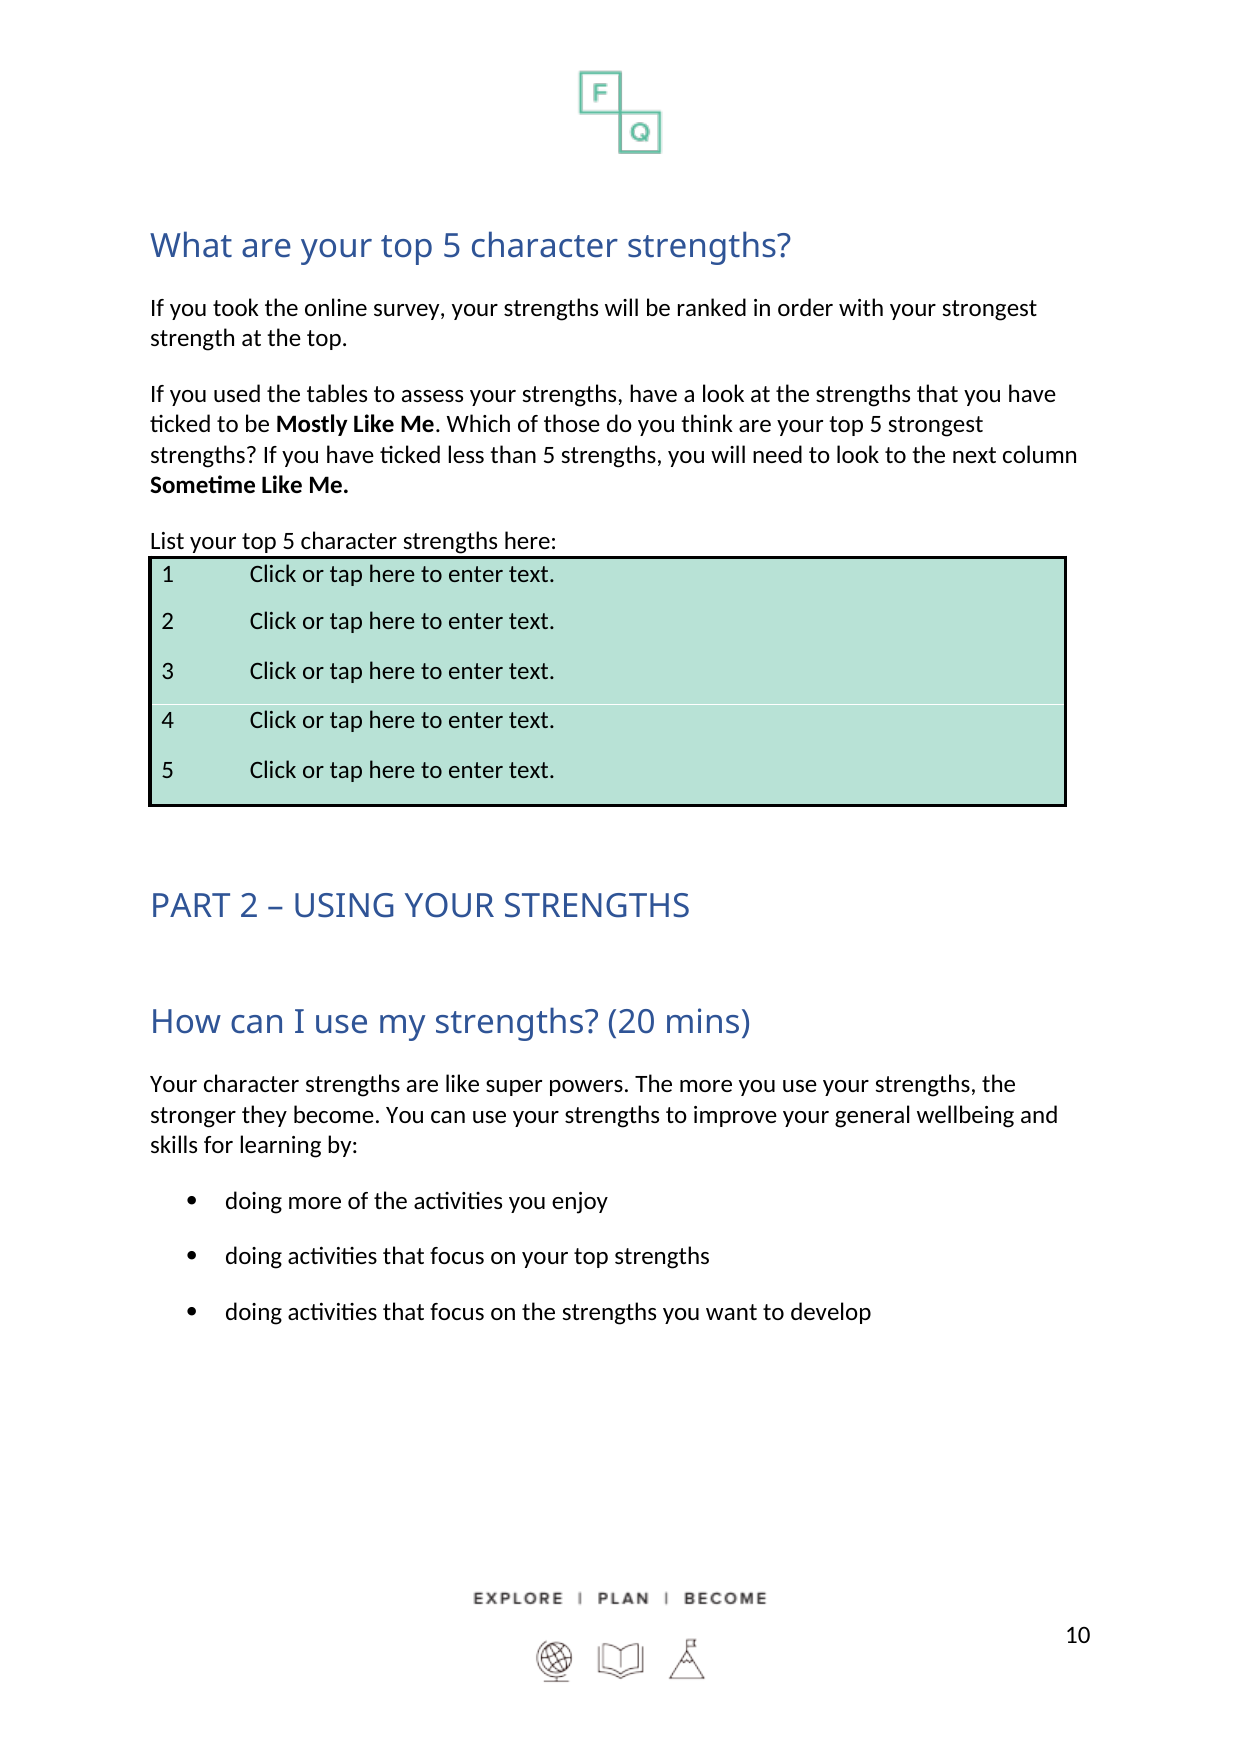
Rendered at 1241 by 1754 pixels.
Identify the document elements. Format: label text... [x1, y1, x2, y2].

list doing activities that focus on the strengths you want to develop [187, 1296, 1090, 1326]
table_header 1 [152, 559, 238, 605]
table_cell 2 [152, 605, 238, 655]
list How can I use my strengths? (20 mins) [150, 998, 1090, 1043]
table_cell 3 [152, 655, 238, 704]
text PART 2 – USING YOUR STRENGTHS [150, 882, 1090, 927]
list What are your top 5 character strengths? [150, 221, 1090, 267]
text List your top 5 character strengths here: [150, 525, 1090, 556]
list If you took the online survey, your strengths will be ranked in order with your strongest strength at the top. [150, 292, 1090, 353]
list doing activities that focus on your top strengths [187, 1240, 1090, 1271]
list Your character strengths are like super powers. The more you use your strengths, the stronger they become. You can use your strengths to improve your general wellbeing and skills for learning by: [150, 1068, 1090, 1160]
table_cell 5 [152, 754, 238, 804]
list doing more of the activities you enjoy [187, 1185, 1090, 1215]
table_cell 4 [152, 705, 238, 754]
list If you used the tables to assess your strengths, have a look at the strengths that you have ticked to be Mostly Like Me. Which of those do you think are your top 5 strongest strengths? If you have ticked less than 5 strengths, you will need to look to the next column Sometime Like Me. [150, 378, 1090, 500]
